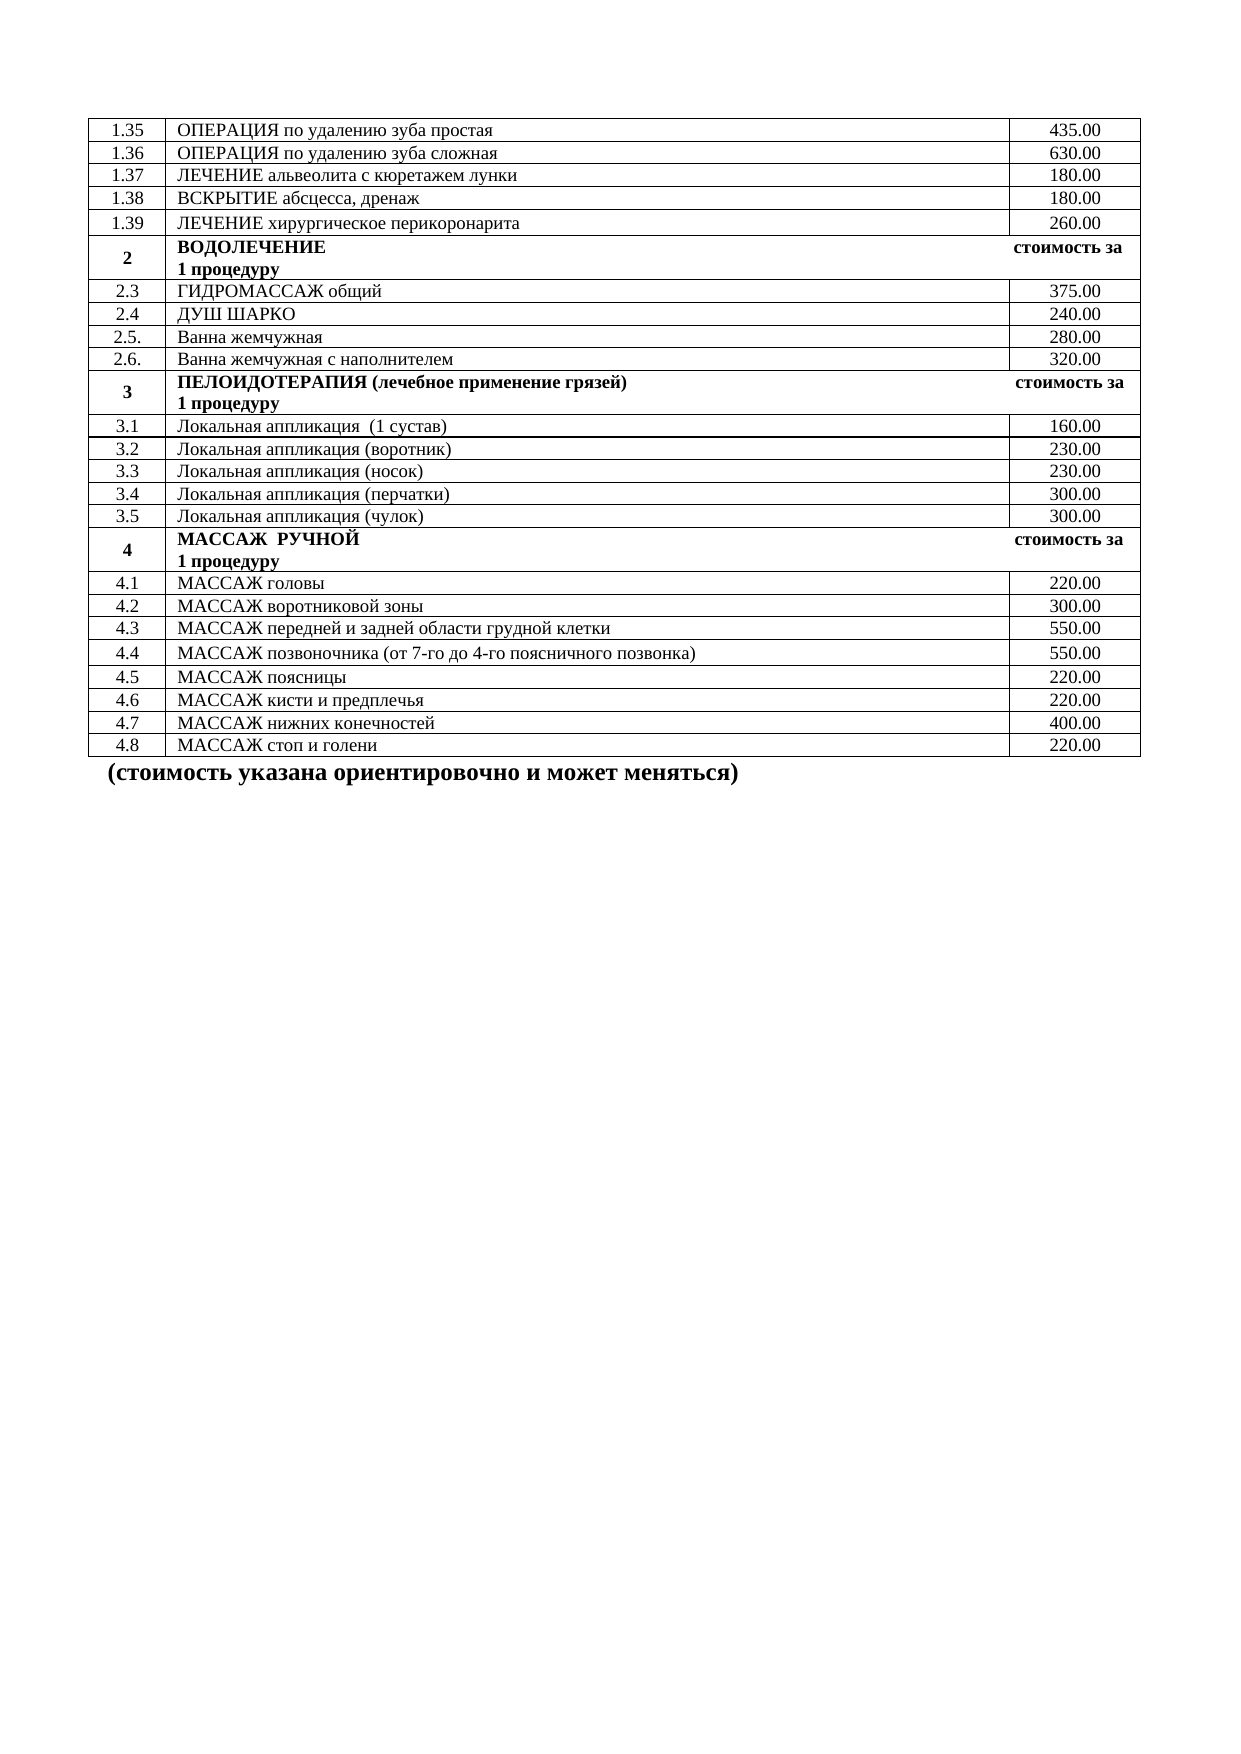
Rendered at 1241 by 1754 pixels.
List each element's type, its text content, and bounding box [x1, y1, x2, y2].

table_cell 2.4 [89, 303, 165, 324]
table_cell МАССАЖ кисти и предплечья [166, 689, 1009, 711]
table_cell МАССАЖ головы [166, 572, 1009, 594]
table_cell 4.3 [89, 617, 165, 639]
table_cell 3.2 [89, 438, 165, 459]
table_cell 180.00 [1010, 164, 1140, 186]
table_cell Локальная аппликация (перчатки) [166, 483, 1009, 504]
table_cell [862, 119, 1009, 141]
table_cell 1.35 [89, 119, 165, 141]
table_cell 4.4 [89, 640, 165, 665]
table_cell ДУШ ШАРКО [166, 303, 1009, 324]
table_cell ЛЕЧЕНИЕ хирургическое перикоронарита [166, 210, 862, 235]
table_cell [862, 142, 1009, 163]
table_cell 375.00 [1010, 280, 1140, 302]
table_cell 3 [89, 371, 165, 414]
table_cell Ванна жемчужная с наполнителем [166, 348, 1009, 370]
table_cell 300.00 [1010, 505, 1140, 527]
table_cell 435.00 [1010, 119, 1140, 141]
table_cell ЛЕЧЕНИЕ альвеолита с кюретажем лунки [166, 164, 862, 186]
table_cell 2 [89, 236, 165, 279]
table_cell 630.00 [1010, 142, 1140, 163]
table_cell 300.00 [1010, 483, 1140, 504]
table_cell ВОДОЛЕЧЕНИЕ стоимость за 1 процедуру [166, 236, 1140, 279]
table_cell МАССАЖ воротниковой зоны [166, 595, 1009, 616]
table_cell ВСКРЫТИЕ абсцесса, дренаж [166, 187, 862, 208]
table_cell 320.00 [1010, 348, 1140, 370]
table_cell 240.00 [1010, 303, 1140, 324]
table_cell ОПЕРАЦИЯ по удалению зуба сложная [166, 142, 862, 163]
table_cell 1.37 [89, 164, 165, 186]
table_cell 4.2 [89, 595, 165, 616]
table_cell МАССАЖ нижних конечностей [166, 712, 1009, 733]
table_cell 4 [89, 528, 165, 571]
table_cell 550.00 [1010, 640, 1140, 665]
text (стоимость указана ориентировочно и может меняться) [107, 757, 1152, 786]
table_cell ПЕЛОИДОТЕРАПИЯ (лечебное применение грязей) стоимость за 1 процедуру [166, 371, 1140, 414]
table_cell 300.00 [1010, 595, 1140, 616]
table_cell МАССАЖ РУЧНОЙ стоимость за 1 процедуру [166, 528, 1140, 571]
table_cell 1.38 [89, 187, 165, 208]
table_cell 2.5. [89, 326, 165, 347]
table_cell 4.7 [89, 712, 165, 733]
table_cell 1.39 [89, 210, 165, 235]
table_cell 2.6. [89, 348, 165, 370]
table_cell 160.00 [1010, 415, 1140, 436]
table_cell 3.5 [89, 505, 165, 527]
table_cell 220.00 [1010, 734, 1140, 756]
table_cell 1.36 [89, 142, 165, 163]
table_cell 280.00 [1010, 326, 1140, 347]
table_cell 3.4 [89, 483, 165, 504]
table_cell 220.00 [1010, 666, 1140, 688]
table_cell МАССАЖ позвоночника (от 7-го до 4-го поясничного позвонка) [166, 640, 1009, 665]
table_cell 4.1 [89, 572, 165, 594]
table_cell Ванна жемчужная [166, 326, 1009, 347]
table_cell Локальная аппликация (чулок) [166, 505, 1009, 527]
table_cell [862, 187, 1009, 208]
table_cell МАССАЖ передней и задней области грудной клетки [166, 617, 1009, 639]
table_cell 230.00 [1010, 438, 1140, 459]
table_cell [862, 164, 1009, 186]
table_cell 3.1 [89, 415, 165, 436]
table_cell ГИДРОМАССАЖ общий [166, 280, 1009, 302]
table_cell 220.00 [1010, 572, 1140, 594]
table_cell 550.00 [1010, 617, 1140, 639]
table_cell Локальная аппликация (1 сустав) [166, 415, 1009, 436]
table_cell [862, 210, 1009, 235]
table_cell 4.5 [89, 666, 165, 688]
table_cell 2.3 [89, 280, 165, 302]
table_cell Локальная аппликация (носок) [166, 460, 1009, 482]
table_cell 220.00 [1010, 689, 1140, 711]
table_cell 230.00 [1010, 460, 1140, 482]
table_cell 180.00 [1010, 187, 1140, 208]
table_cell МАССАЖ стоп и голени [166, 734, 1009, 756]
table_cell 4.6 [89, 689, 165, 711]
table_cell 400.00 [1010, 712, 1140, 733]
table_cell 260.00 [1010, 210, 1140, 235]
table_cell ОПЕРАЦИЯ по удалению зуба простая [166, 119, 862, 141]
table_cell Локальная аппликация (воротник) [166, 438, 1009, 459]
table_cell МАССАЖ поясницы [166, 666, 1009, 688]
table_cell 4.8 [89, 734, 165, 756]
table_cell 3.3 [89, 460, 165, 482]
